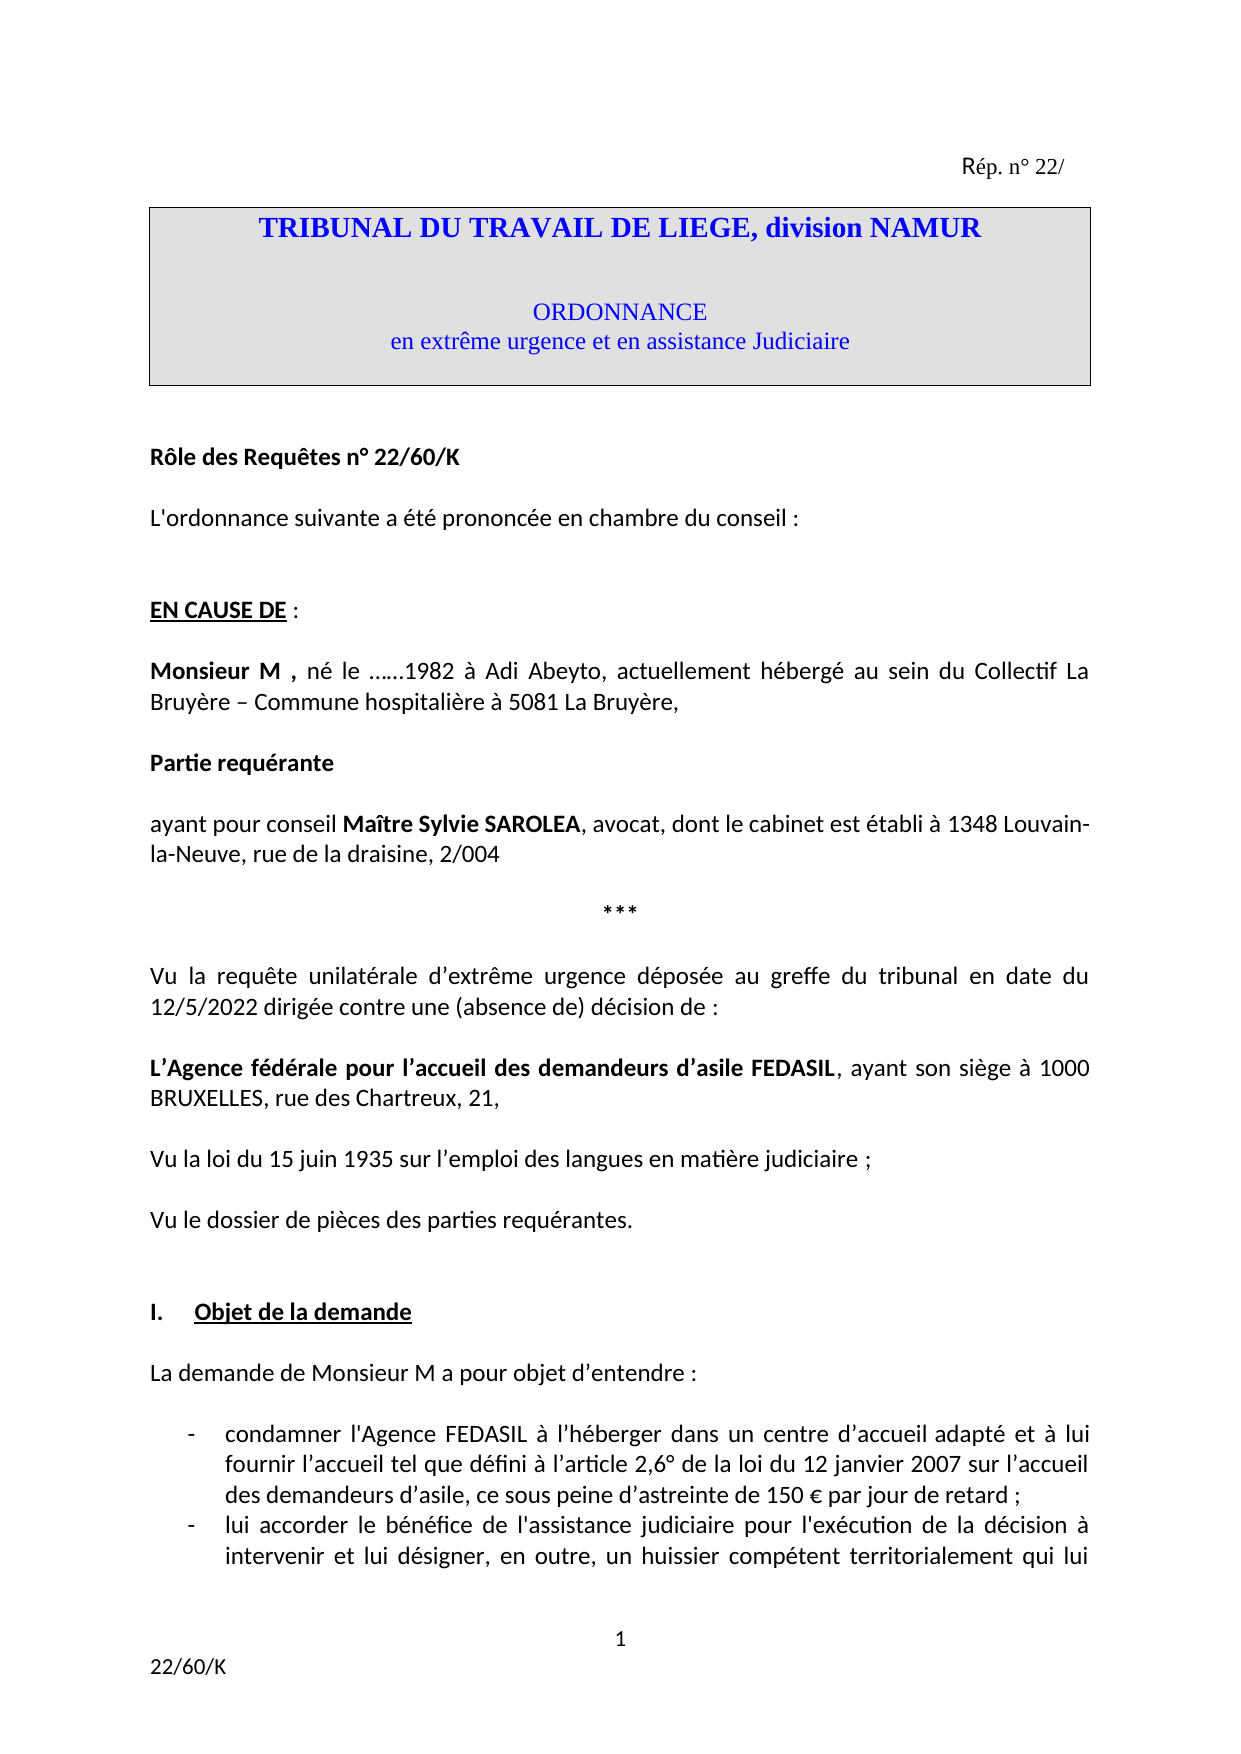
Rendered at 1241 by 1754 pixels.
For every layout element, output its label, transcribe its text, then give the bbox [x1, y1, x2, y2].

list condamner l'Agence FEDASIL à l’héberger dans un centre d’accueil adapté et à lui fournir l’accueil tel que défini à l’article 2,6° de la loi du 12 janvier 2007 sur l’accueil des demandeurs d’asile, ce sous peine d’astreinte de 150 € par jour de retard ; [187, 1418, 1090, 1510]
text EN CAUSE DE : [150, 594, 1090, 624]
text La demande de Monsieur M a pour objet d’entendre : [150, 1357, 1090, 1388]
text *** [150, 899, 1090, 930]
text ayant pour conseil Maître Sylvie SAROLEA, avocat, dont le cabinet est établi à 1348 Louvain-la-Neuve, rue de la draisine, 2/004 [150, 808, 1090, 869]
text Partie requérante [150, 747, 1090, 777]
subtitle ORDONNANCE [150, 294, 1090, 326]
list Objet de la demande [150, 1296, 1090, 1327]
subtitle en extrême urgence et en assistance Judiciaire [150, 326, 1090, 352]
subtitle TRIBUNAL DU TRAVAIL DE LIEGE, division NAMUR [150, 208, 1090, 243]
text L'ordonnance suivante a été prononcée en chambre du conseil : [150, 502, 1090, 533]
text Vu le dossier de pièces des parties requérantes. [150, 1204, 1090, 1235]
text Rép. n° 22/ [150, 150, 1090, 181]
text Vu la loi du 15 juin 1935 sur l’emploi des langues en matière judiciaire ; [150, 1143, 1090, 1174]
text L’Agence fédérale pour l’accueil des demandeurs d’asile FEDASIL, ayant son siège à 1000 BRUXELLES, rue des Chartreux, 21, [150, 1052, 1090, 1113]
text Monsieur M , né le ……1982 à Adi Abeyto, actuellement hébergé au sein du Collectif La Bruyère – Commune hospitalière à 5081 La Bruyère, [150, 655, 1090, 716]
text Vu la requête unilatérale d’extrême urgence déposée au greffe du tribunal en date du 12/5/2022 dirigée contre une (absence de) décision de : [150, 960, 1090, 1021]
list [187, 1510, 1090, 1571]
subtitle Rôle des Requêtes n° 22/60/K [150, 441, 1090, 472]
